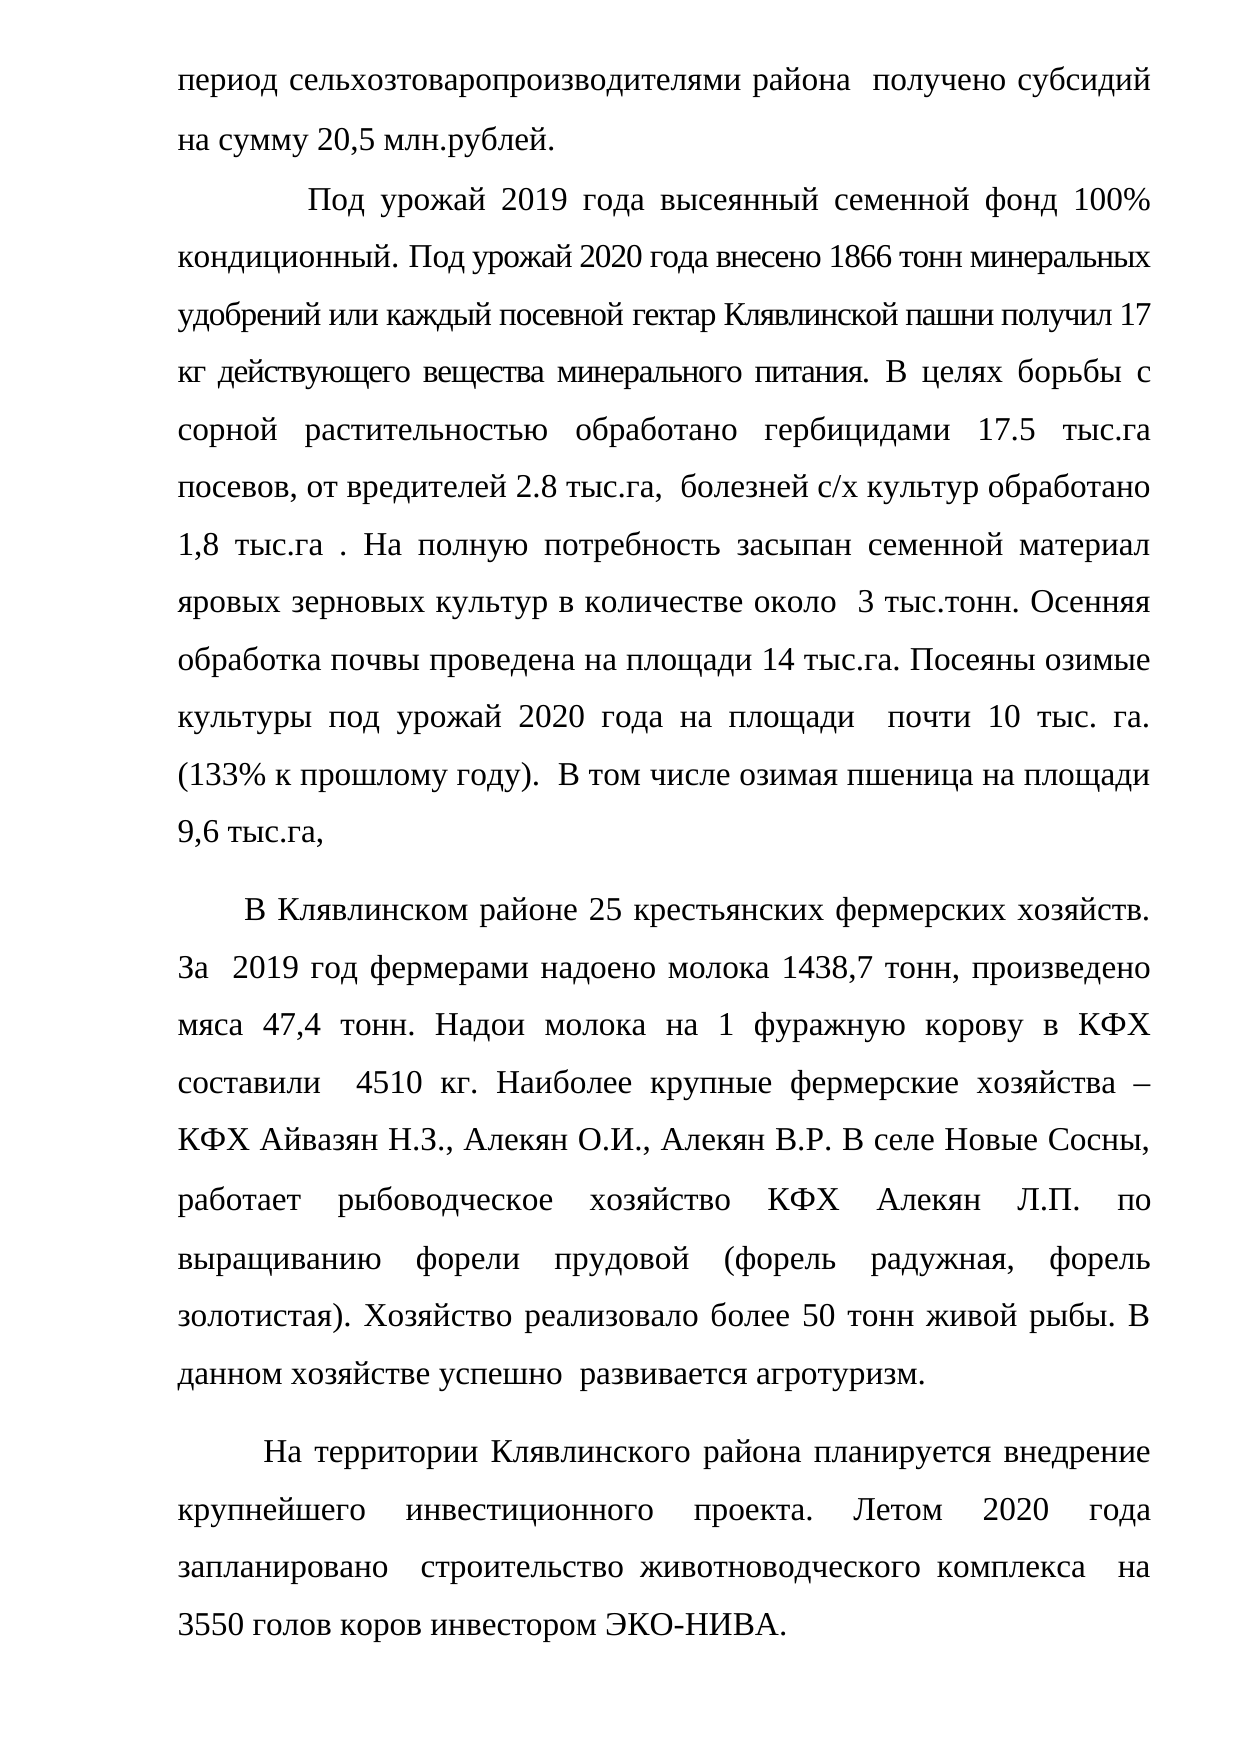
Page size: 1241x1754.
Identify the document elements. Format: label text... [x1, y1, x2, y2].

text В Клявлинском районе 25 крестьянских фермерских хозяйств. За 2019 год фермерами надоено молока 1438,7 тонн, произведено мяса 47,4 тонн. Надои молока на 1 фуражную корову в КФХ составили 4510 кг. Наиболее крупные фермерские хозяйства – КФХ Айвазян Н.З., Алекян О.И., Алекян В.Р. В селе Новые Сосны, работает рыбоводческое хозяйство КФХ Алекян Л.П. по выращиванию форели прудовой (форель радужная, форель золотистая). Хозяйство реализовало более 50 тонн живой рыбы. В данном хозяйстве успешно развивается агротуризм. [177, 889, 1152, 1391]
text На территории Клявлинского района планируется внедрение крупнейшего инвестиционного проекта. Летом 2020 года запланировано строительство животноводческого комплекса на 3550 голов коров инвестором ЭКО-НИВА. [177, 1431, 1152, 1642]
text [177, 59, 1152, 158]
text Под урожай 2019 года высеянный семенной фонд 100% кондиционный. Под урожай 2020 года внесено 1866 тонн минеральных удобрений или каждый посевной гектар Клявлинской пашни получил 17 кг действующего вещества минерального питания. В целях борьбы с сорной растительностью обработано гербицидами 17.5 тыс.га посевов, от вредителей 2.8 тыс.га, болезней с/х культур обработано 1,8 тыс.га . На полную потребность засыпан семенной материал яровых зерновых культур в количестве около 3 тыс.тонн. Осенняя обработка почвы проведена на площади 14 тыс.га. Посеяны озимые культуры под урожай 2020 года на площади почти 10 тыс. га. (133% к прошлому году). В том числе озимая пшеница на площади 9,6 тыс.га, [177, 179, 1152, 849]
